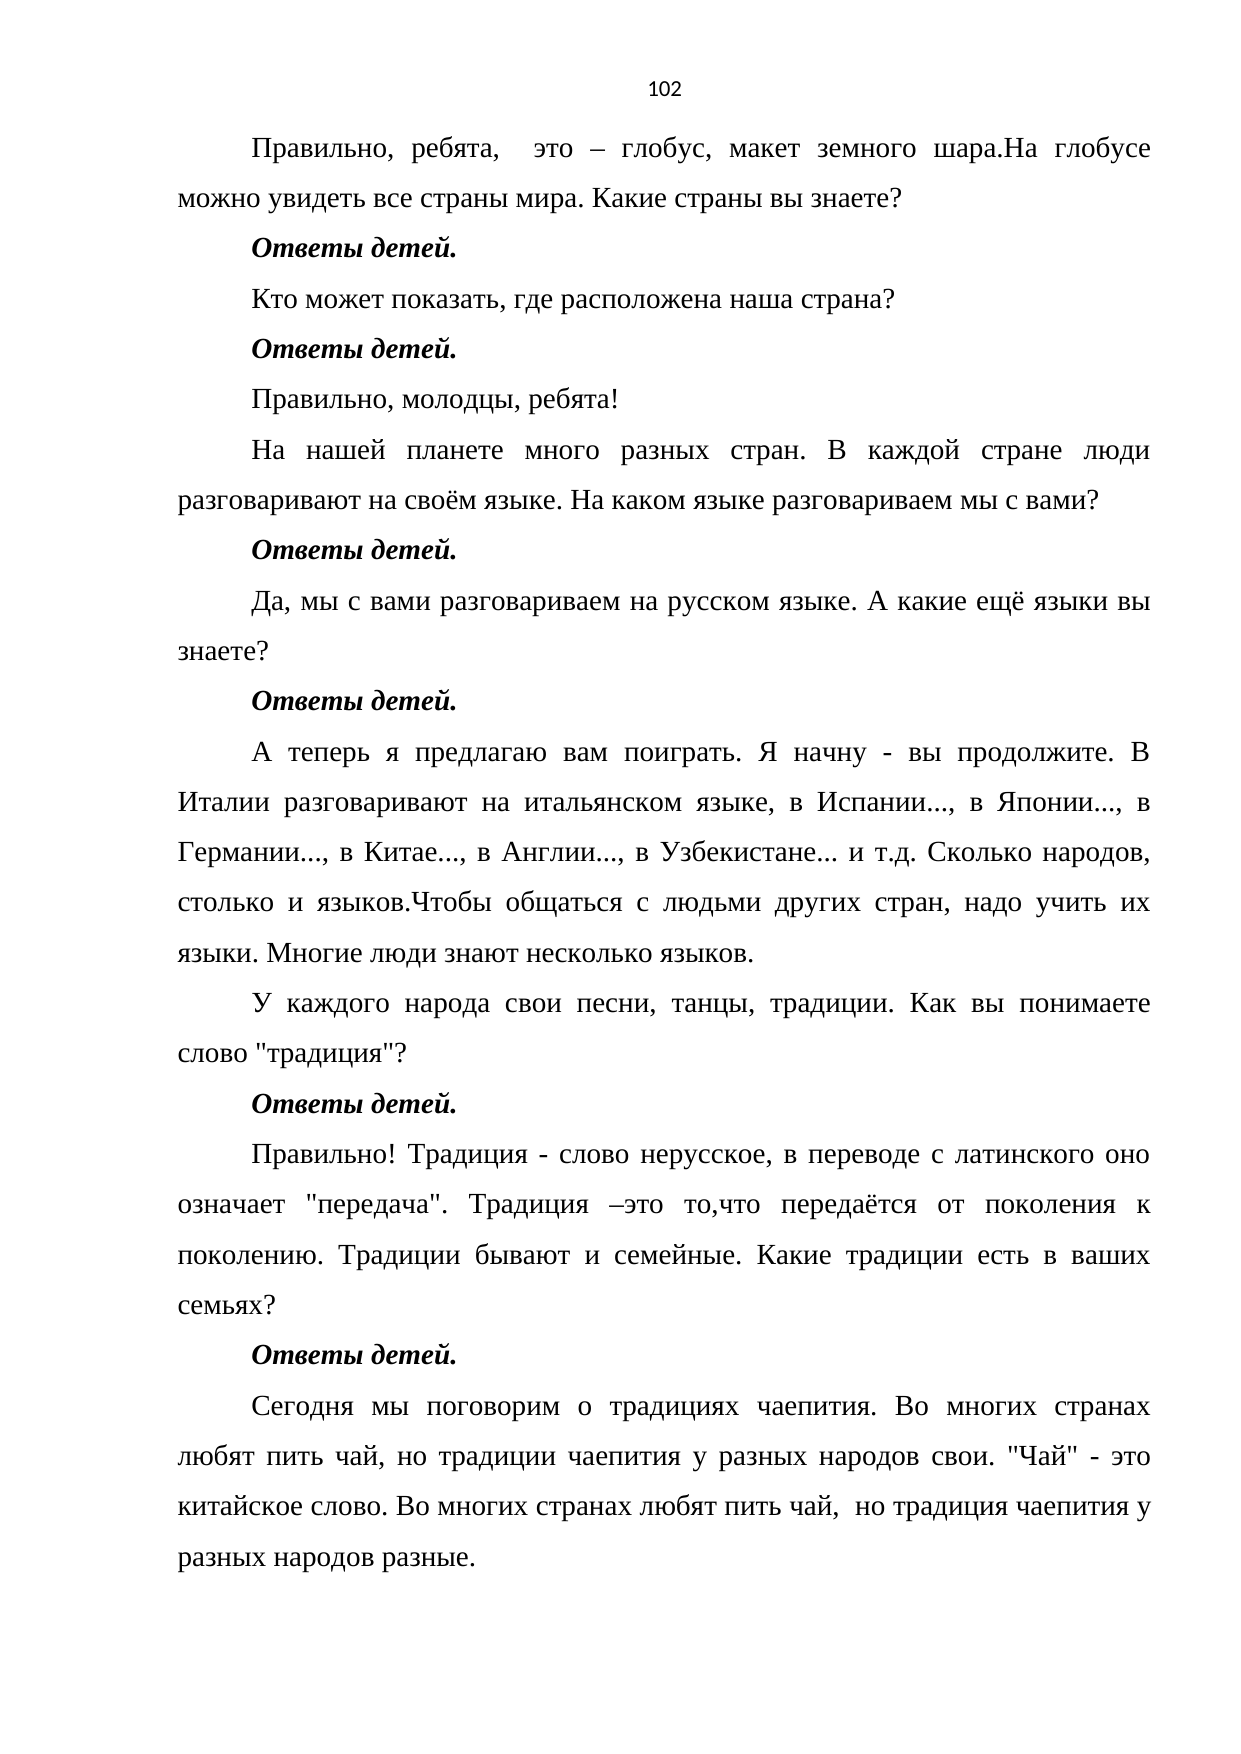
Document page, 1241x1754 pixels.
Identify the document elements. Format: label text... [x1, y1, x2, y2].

text Правильно, ребята, это – глобус, макет земного шара.На глобусе можно увидеть все страны мира. Какие страны вы знаете? [177, 130, 1152, 214]
text У каждого народа свои песни, танцы, традиции. Как вы понимаете слово "традиция"? [177, 985, 1152, 1069]
text Да, мы с вами разговариваем на русском языке. А какие ещё языки вы знаете? [177, 583, 1152, 667]
text На нашей планете много разных стран. В каждой стране люди разговаривают на своём языке. На каком языке разговариваем мы с вами? [177, 432, 1152, 516]
text Ответы детей. [177, 331, 1152, 365]
text А теперь я предлагаю вам поиграть. Я начну - вы продолжите. В Италии разговаривают на итальянском языке, в Испании..., в Японии..., в Германии..., в Китае..., в Англии..., в Узбекистане... и т.д. Сколько народов, столько и языков.Чтобы общаться с людьми других стран, надо учить их языки. Многие люди знают несколько языков. [177, 734, 1152, 968]
text Ответы детей. [177, 231, 1152, 264]
text Кто может показать, где расположена наша страна? [177, 281, 1152, 314]
text Ответы детей. [177, 1337, 1152, 1371]
text Сегодня мы поговорим о традициях чаепития. Во многих странах любят пить чай, но традиции чаепития у разных народов свои. "Чай" - это китайское слово. Во многих странах любят пить чай, но традиция чаепития у разных народов разные. [177, 1388, 1152, 1572]
text Правильно! Традиция - слово нерусское, в переводе с латинского оно означает "передача". Традиция –это то,что передаётся от поколения к поколению. Традиции бывают и семейные. Какие традиции есть в ваших семьях? [177, 1136, 1152, 1321]
text Правильно, молодцы, ребята! [177, 381, 1152, 415]
text Ответы детей. [177, 683, 1152, 717]
text Ответы детей. [177, 1086, 1152, 1119]
text Ответы детей. [177, 532, 1152, 566]
